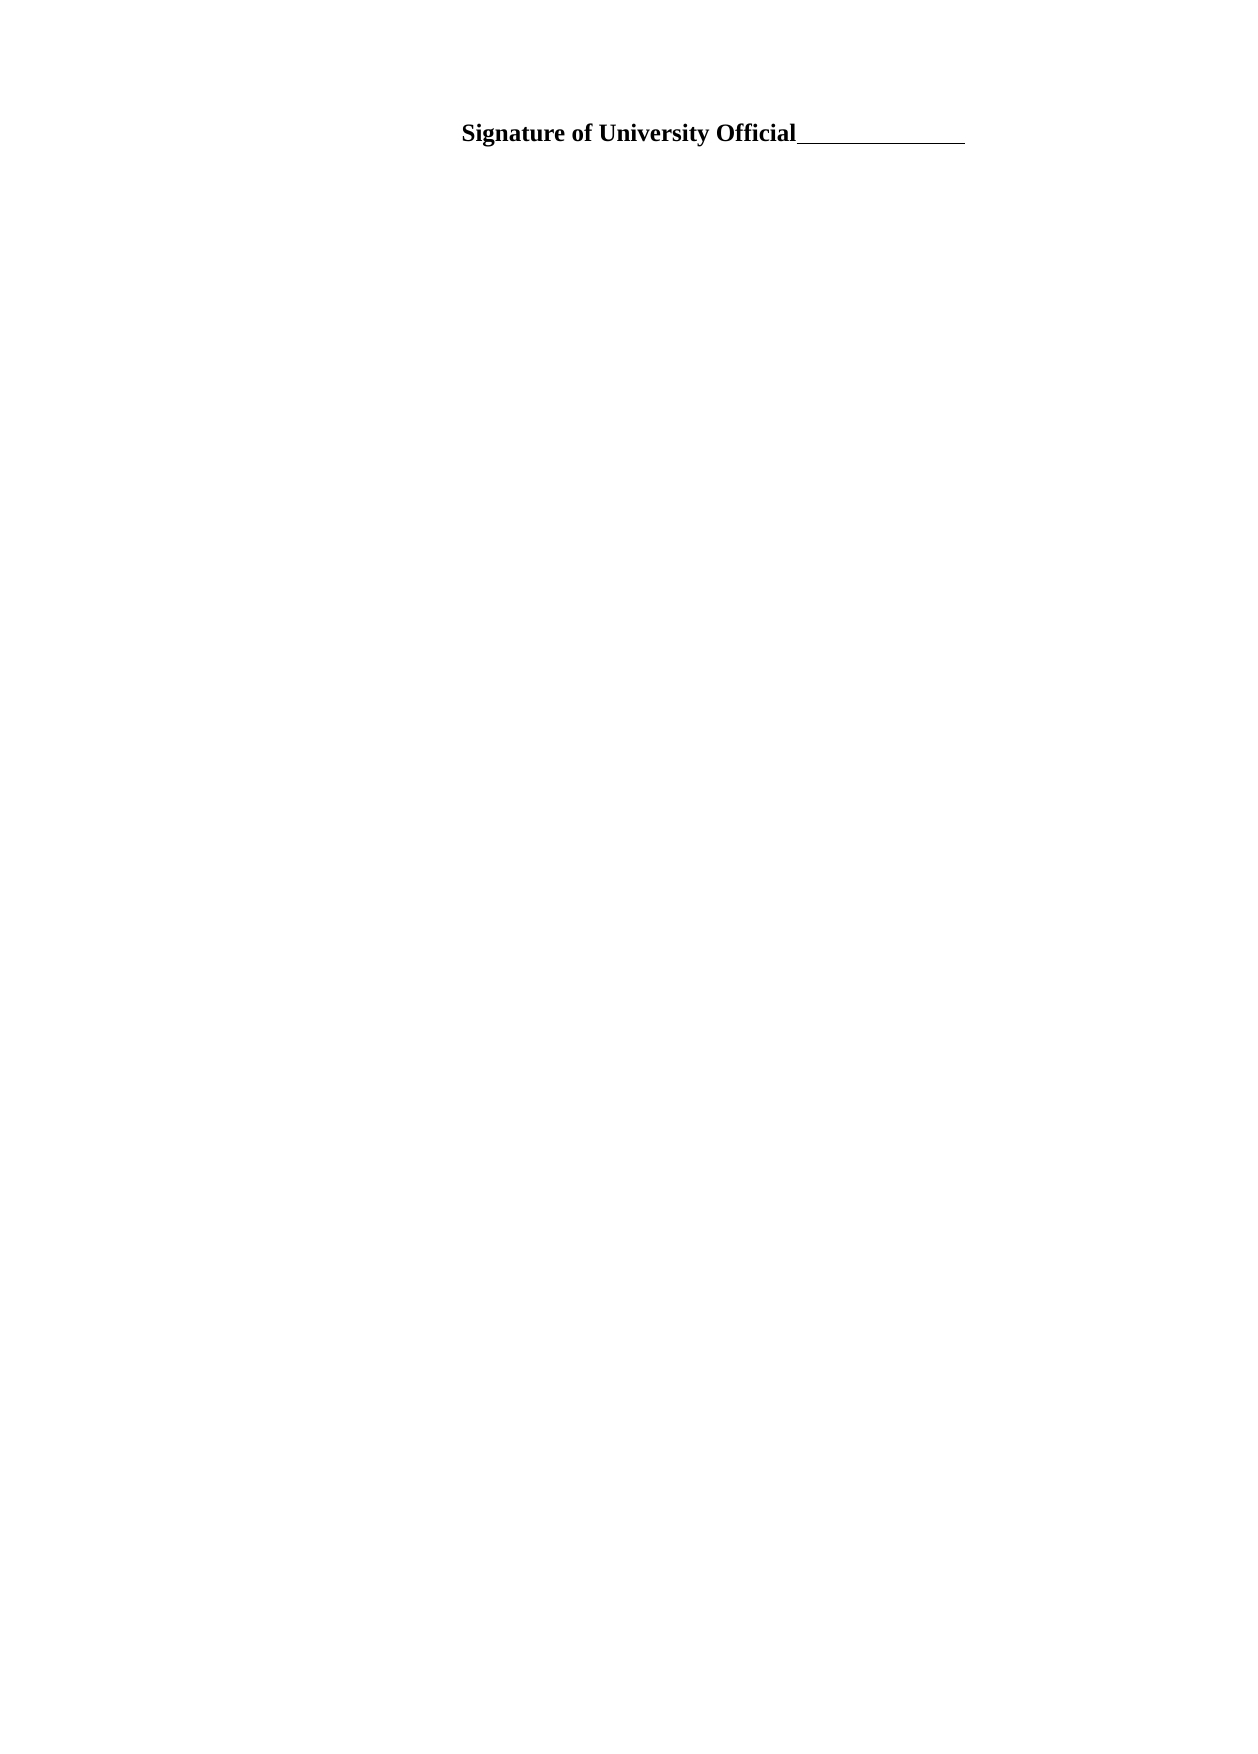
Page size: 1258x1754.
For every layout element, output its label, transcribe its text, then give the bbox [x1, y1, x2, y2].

text Signature of University Official [118, 118, 1140, 147]
